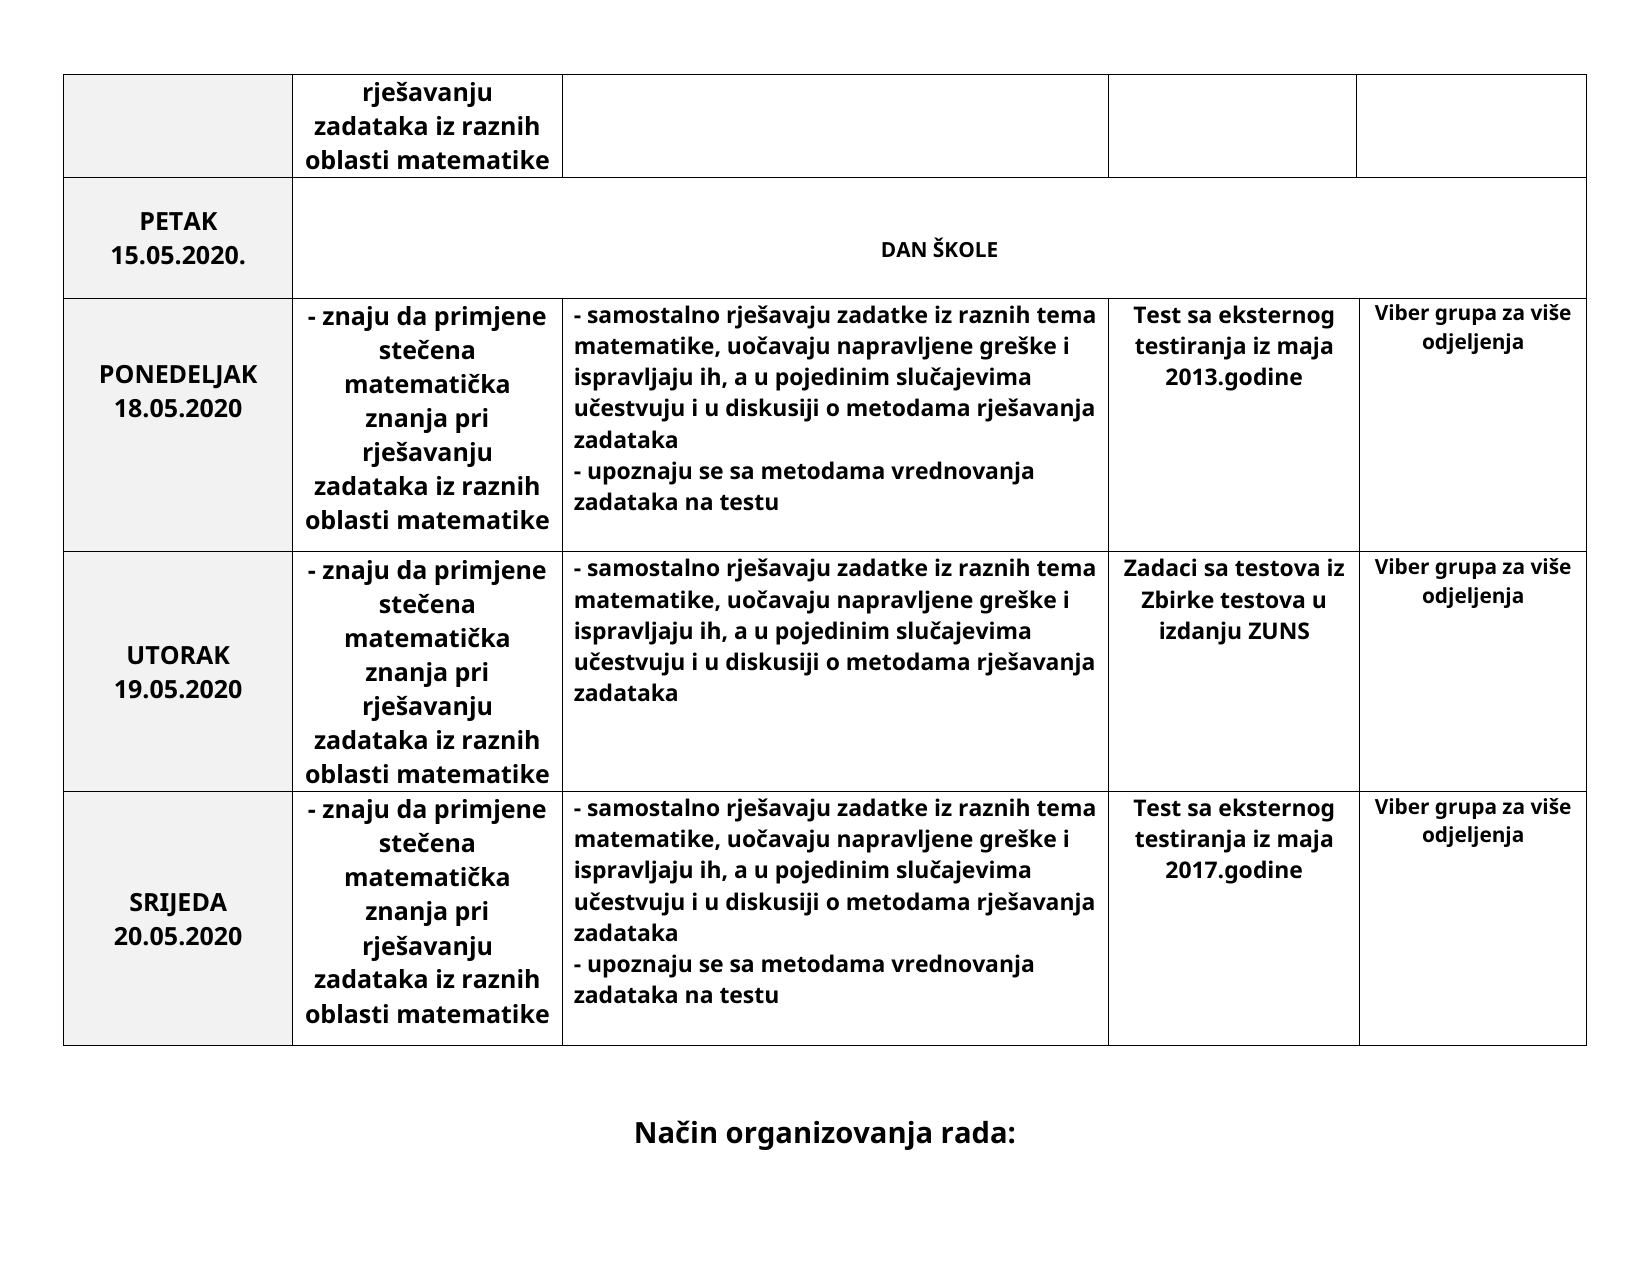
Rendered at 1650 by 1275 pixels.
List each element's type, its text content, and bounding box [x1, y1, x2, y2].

text Način organizovanja rada: [75, 1112, 1575, 1152]
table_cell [64, 75, 292, 177]
table_cell PONEDELJAK 18.05.2020 [64, 299, 292, 551]
table_cell PETAK 15.05.2020. [64, 178, 292, 297]
table_cell UTORAK 19.05.2020 [64, 552, 292, 791]
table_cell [1109, 75, 1356, 177]
table_cell - znaju da primjene stečena matematička znanja pri rješavanju zadataka iz raznih oblasti matematike [293, 299, 562, 551]
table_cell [1357, 75, 1586, 177]
table_cell Viber grupa za više odjeljenja [1360, 299, 1586, 551]
table_cell - znaju da primjene stečena matematička znanja pri rješavanju zadataka iz raznih oblasti matematike [293, 552, 562, 791]
table_cell - znaju da primjene stečena matematička znanja pri rješavanju zadataka iz raznih oblasti matematike [293, 792, 562, 1045]
table_cell Zadaci sa testova iz Zbirke testova u izdanju ZUNS [1109, 552, 1359, 791]
table_cell SRIJEDA 20.05.2020 [64, 792, 292, 1045]
table_cell Viber grupa za više odjeljenja [1360, 792, 1586, 1045]
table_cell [563, 75, 1108, 177]
table_cell Test sa eksternog testiranja iz maja 2017.godine [1109, 792, 1359, 1045]
table_cell Test sa eksternog testiranja iz maja 2013.godine [1109, 299, 1359, 551]
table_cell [293, 75, 562, 177]
table_cell Viber grupa za više odjeljenja [1360, 552, 1586, 791]
table_cell DAN ŠKOLE [293, 178, 1586, 297]
